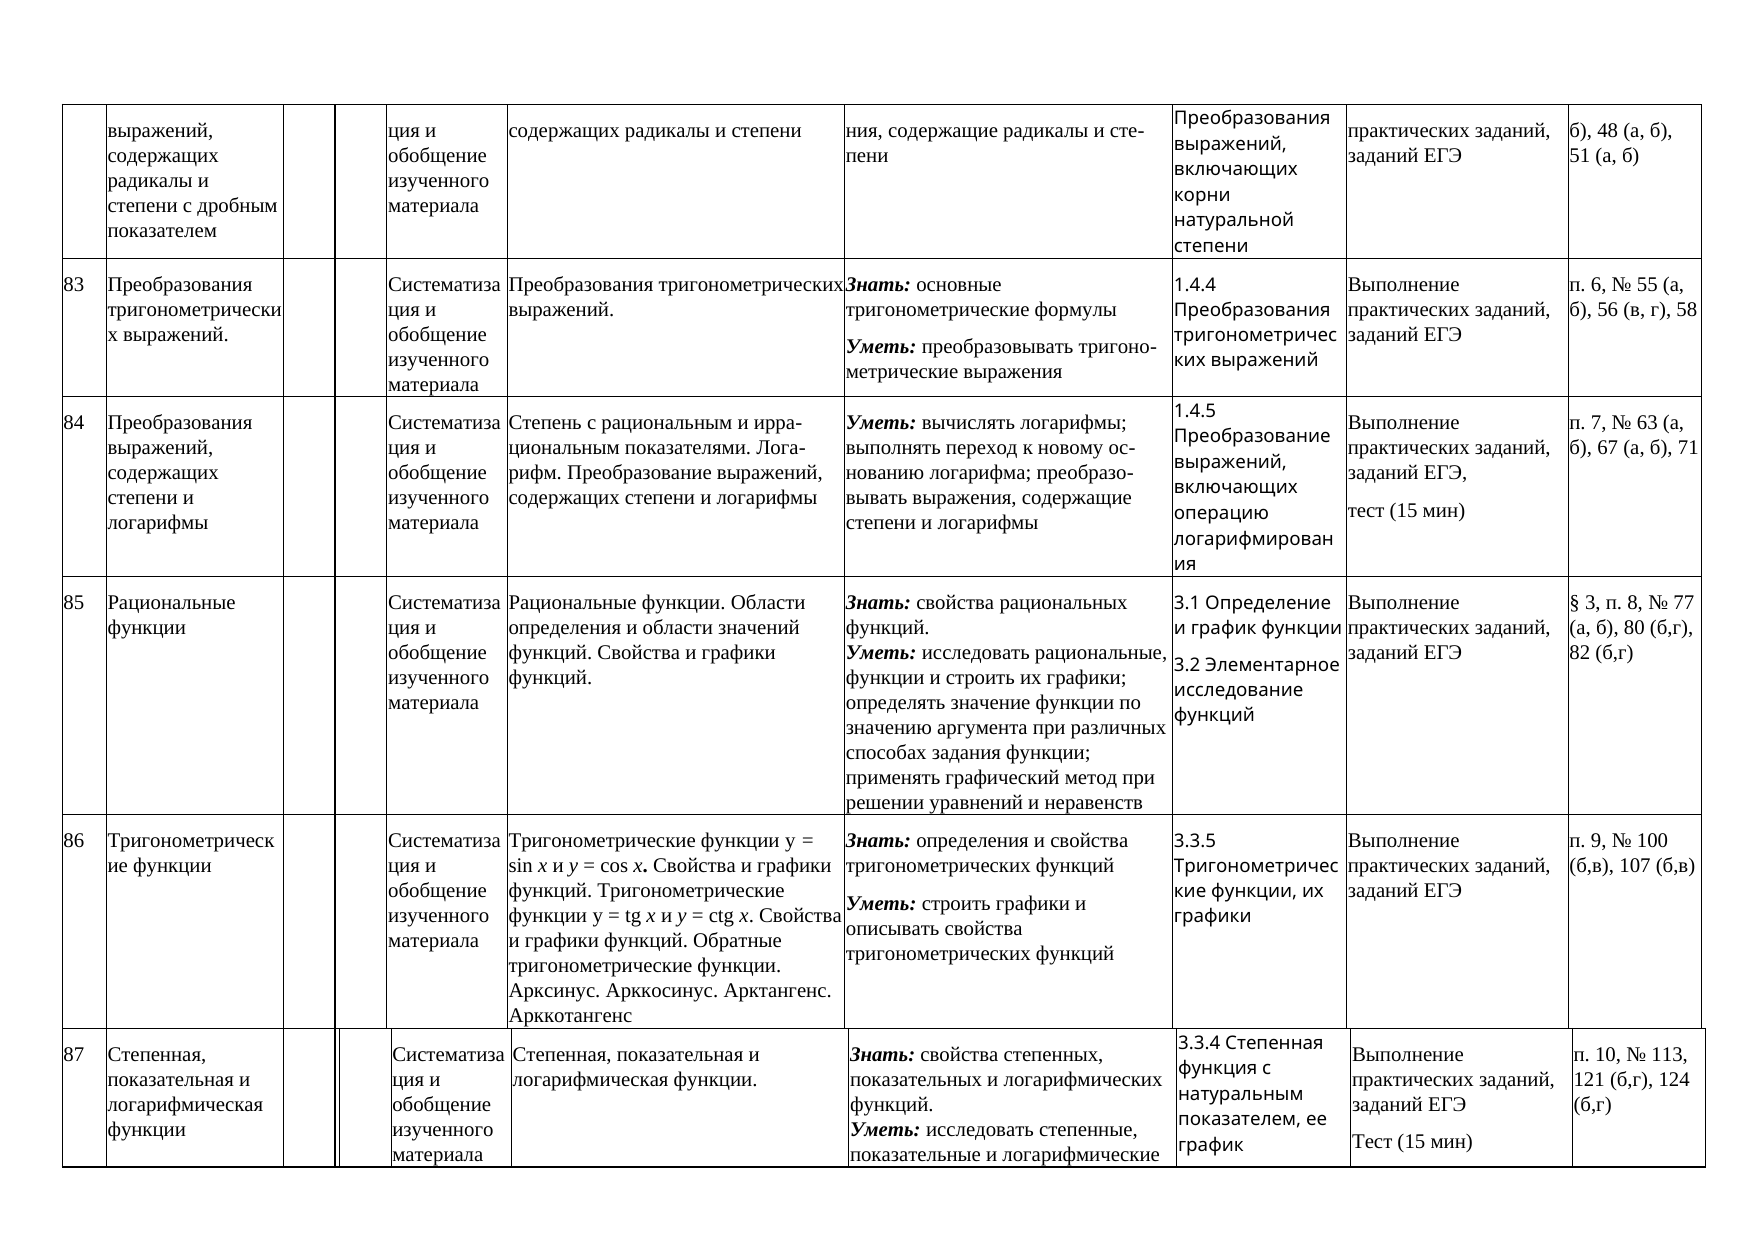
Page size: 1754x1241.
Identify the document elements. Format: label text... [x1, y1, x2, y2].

table_cell Тригонометрические функции у = sin x и у = cos x. Свойства и графики функций. Тригонометрические функции y = tg x и у = ctg x. Свойства и графики функций. Обратные тригонометрические функции. Арксинус. Арккосинус. Арктангенс. Арккотангенс [508, 815, 844, 1028]
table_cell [392, 1029, 511, 1166]
table_cell § 3, п. 8, № 77 (а, б), 80 (б,г), 82 (б,г) [1569, 577, 1701, 814]
table_cell Знать: основные тригонометрические формулы Уметь: преобразовывать тригонометрические выражения [845, 259, 1172, 396]
table_cell Преобразования тригонометрических выражений. [508, 259, 844, 396]
table_cell 85 [63, 577, 106, 814]
table_cell Рациональные функции [107, 577, 283, 814]
table_cell 87 [63, 1029, 106, 1166]
table_cell [336, 815, 386, 1028]
table_cell Тригонометрические функции [107, 815, 283, 1028]
table_cell п. 9, № 100 (б,в), 107 (б,в) [1569, 815, 1701, 1028]
table_cell 1.4.4 Преобразования тригонометрических выражений [1173, 259, 1346, 396]
table_cell [284, 259, 334, 396]
table_cell Рациональные функции. Области определения и области значений функций. Свойства и графики функций. [508, 577, 844, 814]
table_cell 3.1 Определение и график функции 3.2 Элементарное исследование функций [1173, 577, 1346, 814]
table_cell п. 7, № 63 (а, б), 67 (а, б), 71 [1569, 397, 1701, 576]
table_cell Систематизация и обобщение изученного материала [387, 259, 507, 396]
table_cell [1177, 1029, 1350, 1166]
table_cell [107, 1029, 283, 1166]
table_cell Выполнение практических заданий, заданий ЕГЭ [1347, 259, 1568, 396]
table_cell [284, 1029, 334, 1166]
table_cell 86 [63, 815, 106, 1028]
table_cell Выполнение практических заданий, заданий ЕГЭ [1347, 815, 1568, 1028]
table_cell [336, 577, 386, 814]
table_cell 83 [63, 259, 106, 396]
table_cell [1347, 105, 1568, 258]
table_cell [1569, 105, 1701, 258]
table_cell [387, 105, 507, 258]
table_cell Преобразования выражений, содержащих степени и логарифмы [107, 397, 283, 576]
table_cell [849, 1029, 1176, 1166]
table_cell 84 [63, 397, 106, 576]
table_cell Систематизация и обобщение изученного материала [387, 577, 507, 814]
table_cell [845, 105, 1172, 258]
table_cell Выполнение практических заданий, заданий ЕГЭ [1347, 577, 1568, 814]
table_cell Знать: свойства рациональных функций. Уметь: исследовать рациональные, функции и строить их графики; определять значение функции по значению аргумента при различных способах задания функции; применять графический метод при решении уравнений и неравенств [845, 577, 1172, 814]
table_cell [336, 259, 386, 396]
table_cell [284, 815, 334, 1028]
table_cell [336, 397, 386, 576]
table_cell Преобразования тригонометрических выражений. [107, 259, 283, 396]
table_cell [512, 1029, 848, 1166]
table_cell Уметь: вычислять логарифмы; выполнять переход к новому основанию логарифма; преобразовывать выражения, содержащие степени и логарифмы [845, 397, 1172, 576]
table_cell Систематизация и обобщение изученного материала [387, 397, 507, 576]
table_cell [284, 105, 334, 258]
table_cell 1.4.5 Преобразование выражений, включающих операцию логарифмирования [1173, 397, 1346, 576]
table_cell 82 [63, 105, 106, 258]
table_cell [284, 577, 334, 814]
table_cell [1573, 1029, 1705, 1166]
table_cell п. 6, № 55 (а, б), 56 (в, г), 58 [1569, 259, 1701, 396]
table_cell Степень с рациональным и иррациональным показателями. Логарифм. Преобразование выражений, содержащих степени и логарифмы [508, 397, 844, 576]
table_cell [1173, 105, 1346, 258]
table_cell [508, 105, 844, 258]
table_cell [1351, 1029, 1572, 1166]
table_cell [340, 1029, 391, 1166]
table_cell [107, 105, 283, 258]
table_cell [284, 397, 334, 576]
table_cell Знать: определения и свойства тригонометрических функций Уметь: строить графики и описывать свойства тригонометрических функций [845, 815, 1172, 1028]
table_cell Систематизация и обобщение изученного материала [387, 815, 507, 1028]
table_cell 3.3.5 Тригонометрические функции, их графики [1173, 815, 1346, 1028]
table_cell [336, 105, 386, 258]
table_cell Выполнение практических заданий, заданий ЕГЭ, тест (15 мин) [1347, 397, 1568, 576]
